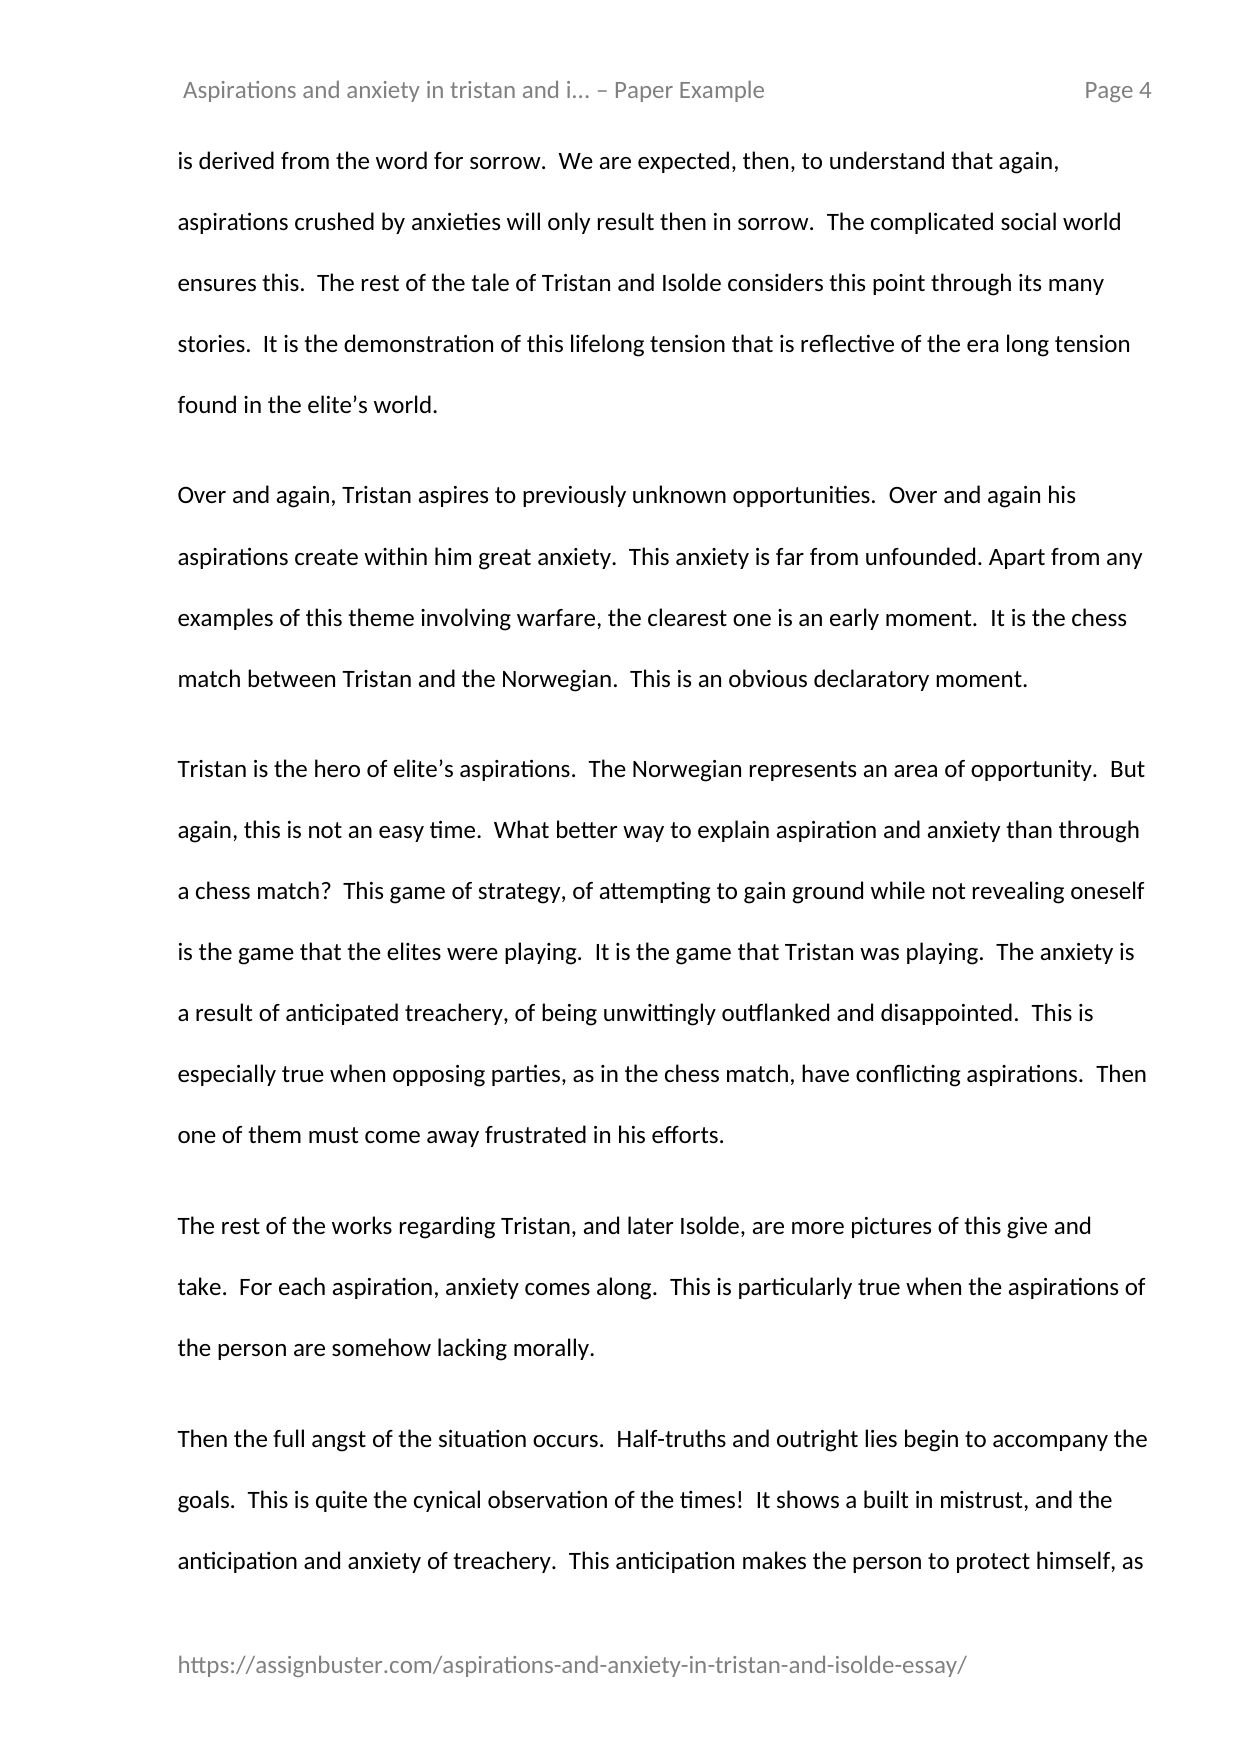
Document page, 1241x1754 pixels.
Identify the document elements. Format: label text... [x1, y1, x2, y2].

text Tristan is the hero of elite’s aspirations. The Norwegian represents an area of opportunity. But again, this is not an easy time. What better way to explain aspiration and anxiety than through a chess match? This game of strategy, of attempting to gain ground while not revealing oneself is the game that the elites were playing. It is the game that Tristan was playing. The anxiety is a result of anticipated treachery, of being unwittingly outflanked and disappointed. This is especially true when opposing parties, as in the chess match, have conflicting aspirations. Then one of them must come away frustrated in his efforts. [177, 753, 1152, 1150]
text Over and again, Tristan aspires to previously unknown opportunities. Over and again his aspirations create within him great anxiety. This anxiety is far from unfounded. Apart from any examples of this theme involving warfare, the clearest one is an early moment. It is the chess match between Tristan and the Norwegian. This is an obvious declaratory moment. [177, 480, 1152, 693]
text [177, 1423, 1152, 1575]
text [177, 145, 1152, 420]
text The rest of the works regarding Tristan, and later Isolde, are more pictures of this give and take. For each aspiration, anxiety comes along. This is particularly true when the aspirations of the person are somehow lacking morally. [177, 1210, 1152, 1363]
